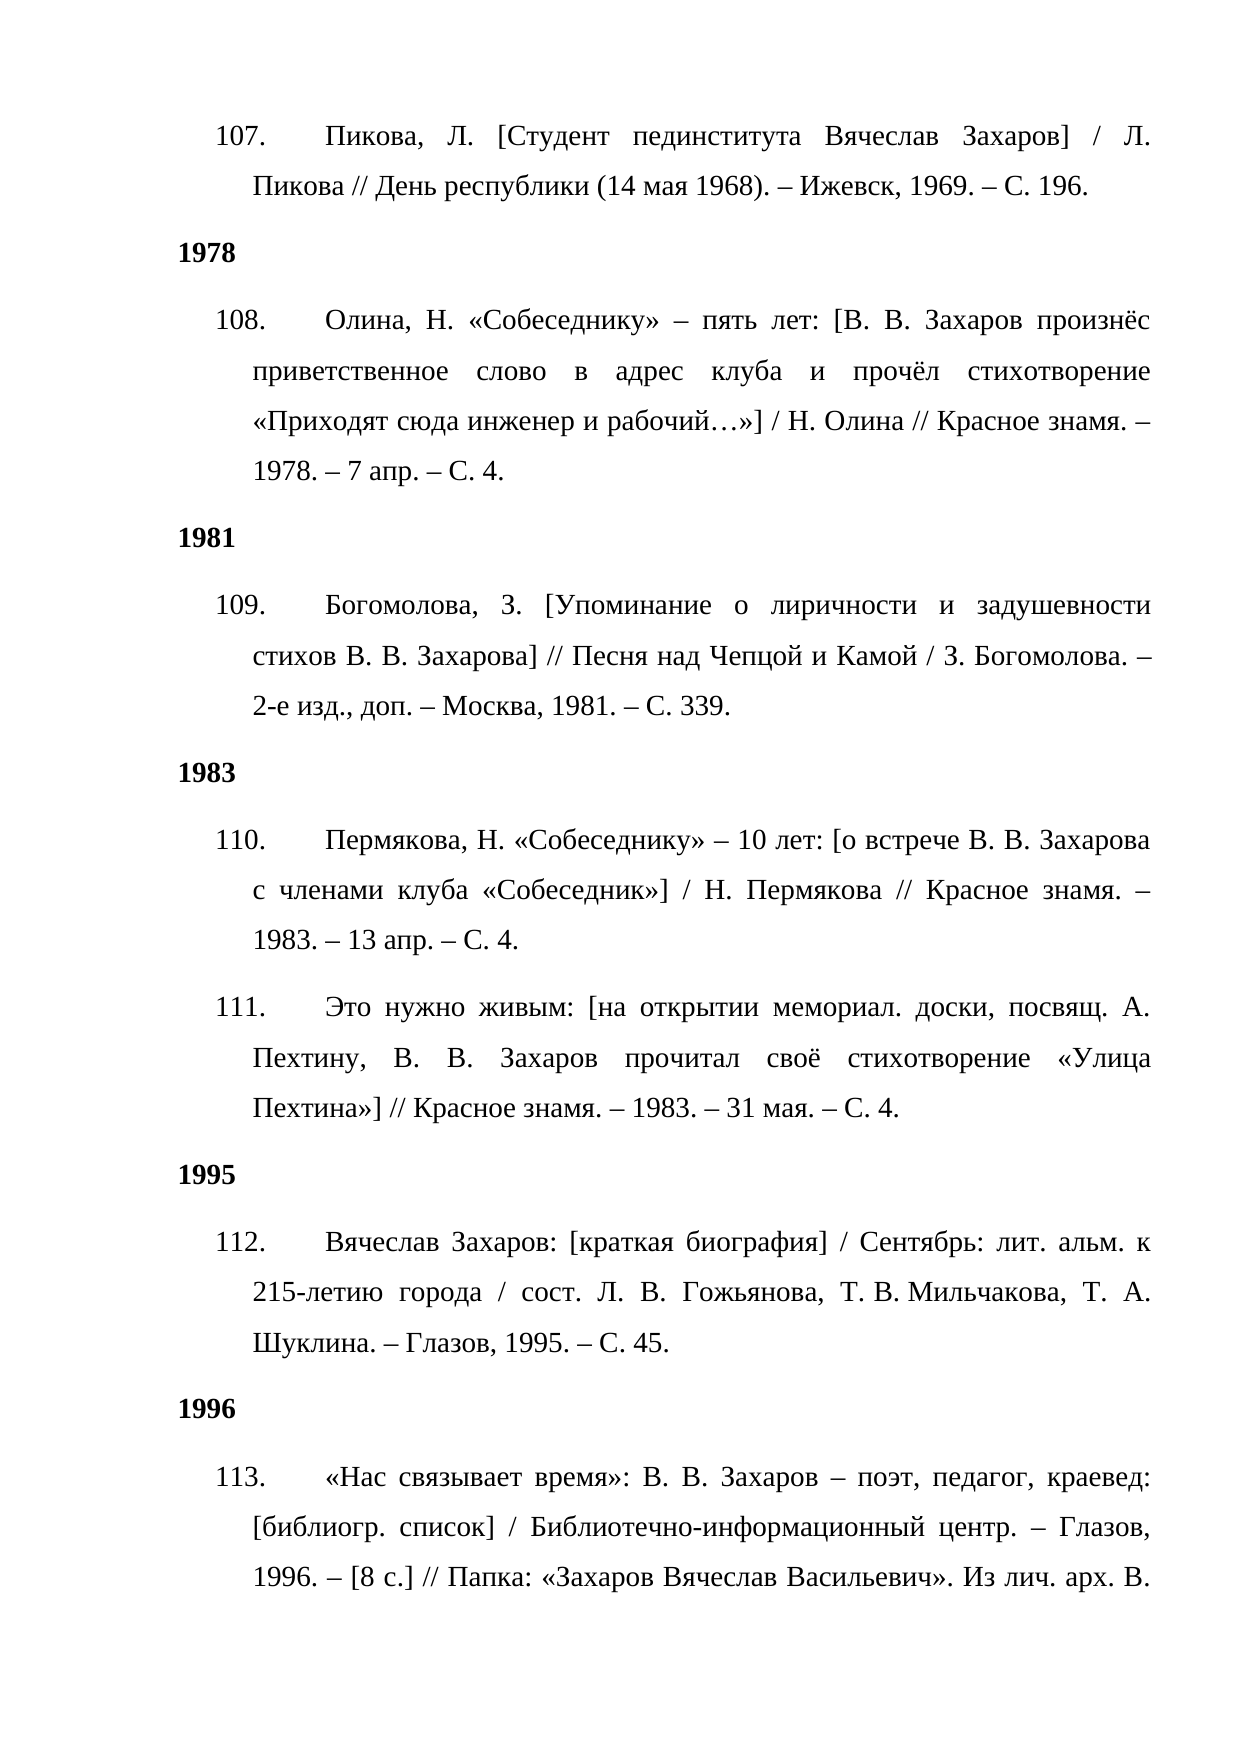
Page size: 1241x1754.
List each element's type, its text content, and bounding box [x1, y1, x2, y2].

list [215, 1459, 1152, 1593]
list Вячеслав Захаров: [краткая биография] / Сентябрь: лит. альм. к 215-летию города / сост. Л. В. Гожьянова, Т. В. Мильчакова, Т. А. Шуклина. – Глазов, 1995. – С. 45. [215, 1224, 1152, 1358]
text 1981 [177, 520, 1152, 554]
list Пикова, Л. [Студент пединститута Вячеслав Захаров] / Л. Пикова // День республики (14 мая 1968). – Ижевск, 1969. – С. 196. [215, 118, 1152, 202]
text 1995 [177, 1157, 1152, 1191]
text 1978 [177, 235, 1152, 269]
list Это нужно живым: [на открытии мемориал. доски, посвящ. А. Пехтину, В. В. Захаров прочитал своё стихотворение «Улица Пехтина»] // Красное знамя. – 1983. – 31 мая. – С. 4. [215, 989, 1152, 1124]
text 1996 [177, 1392, 1152, 1425]
list Богомолова, З. [Упоминание о лиричности и задушевности стихов В. В. Захарова] // Песня над Чепцой и Камой / З. Богомолова. – 2-е изд., доп. – Москва, 1981. – С. 339. [215, 587, 1152, 721]
list Олина, Н. «Собеседнику» – пять лет: [В. В. Захаров произнёс приветственное слово в адрес клуба и прочёл стихотворение «Приходят сюда инженер и рабочий…»] / Н. Олина // Красное знамя. – 1978. – 7 апр. – С. 4. [215, 302, 1152, 487]
text 1983 [177, 755, 1152, 788]
list Пермякова, Н. «Собеседнику» – 10 лет: [о встрече В. В. Захарова с членами клуба «Собеседник»] / Н. Пермякова // Красное знамя. – 1983. – 13 апр. – С. 4. [215, 822, 1152, 956]
